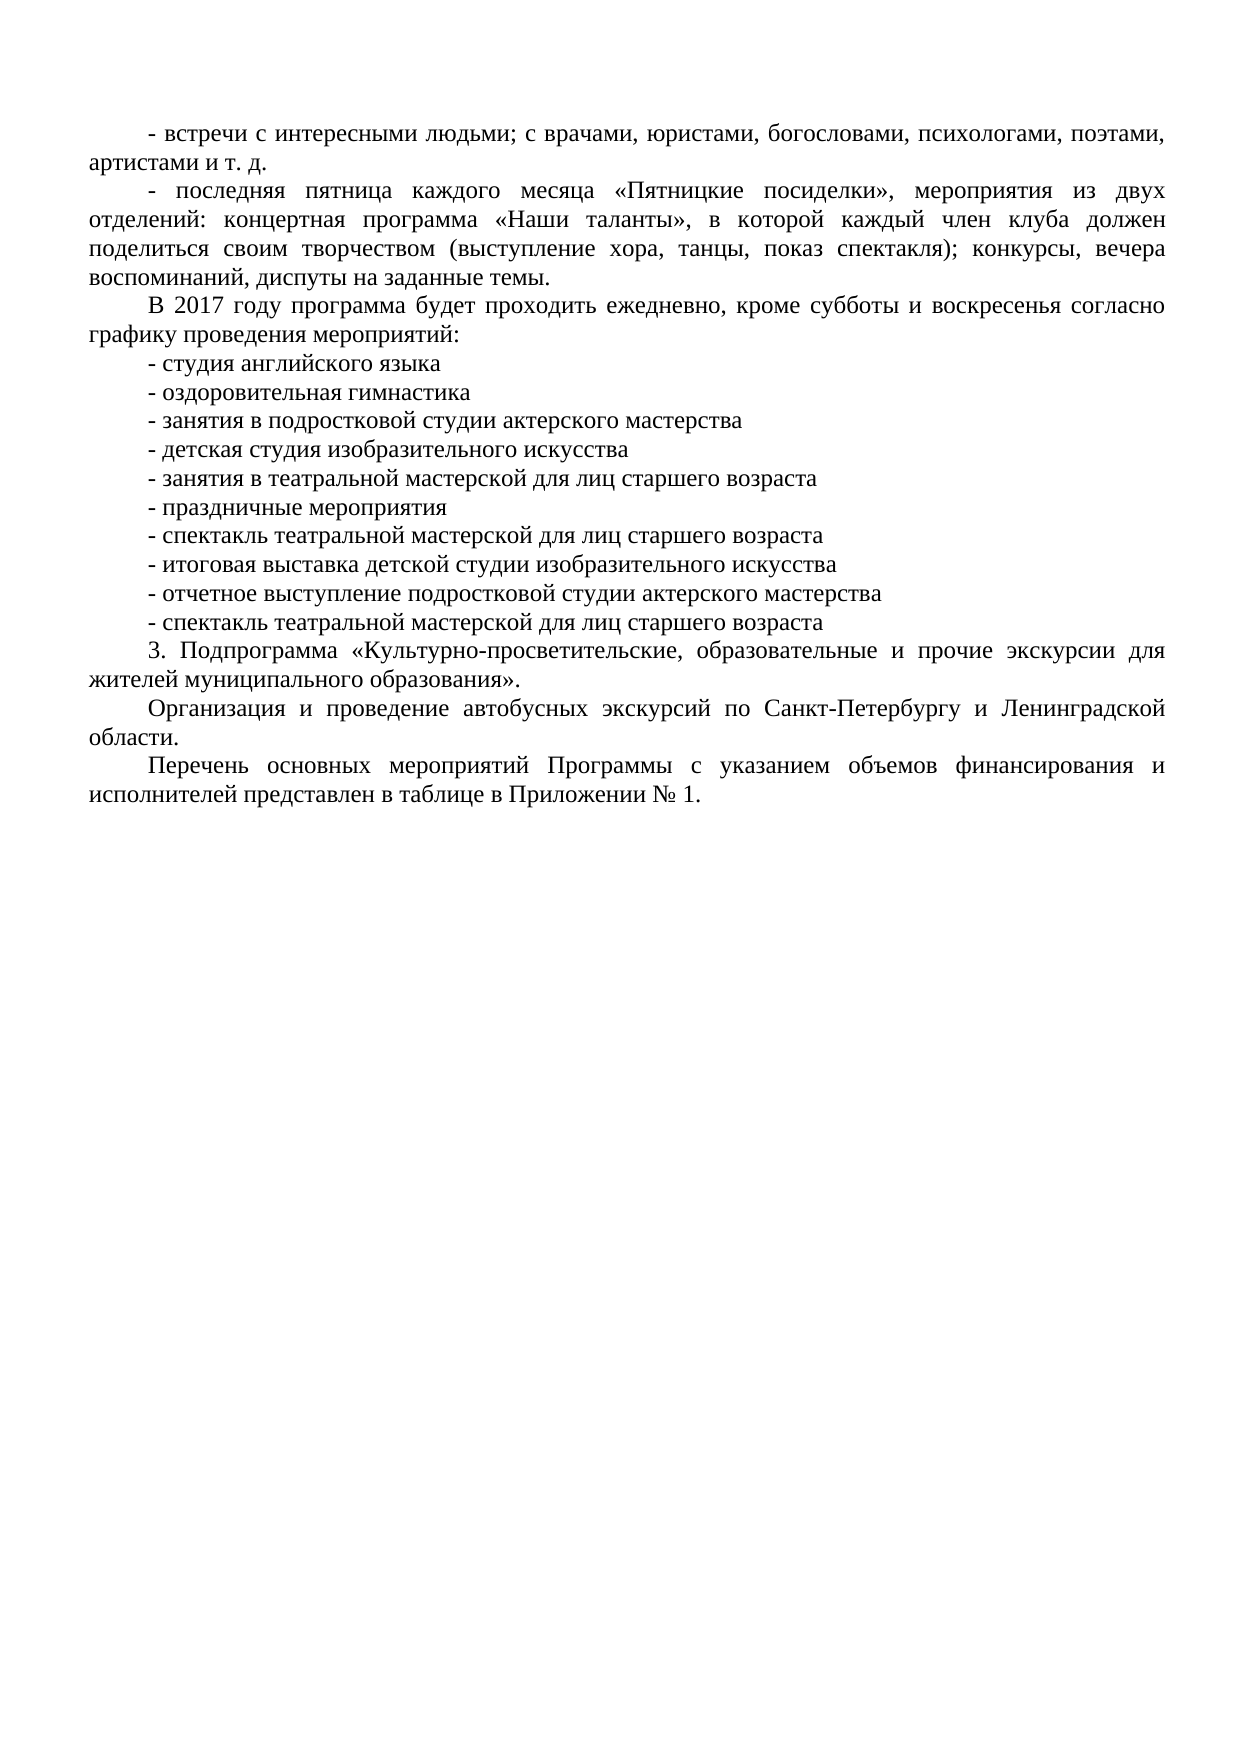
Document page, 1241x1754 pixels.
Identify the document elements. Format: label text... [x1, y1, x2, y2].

text - занятия в театральной мастерской для лиц старшего возраста [89, 463, 1167, 492]
text - студия английского языка [89, 348, 1167, 377]
text - занятия в подростковой студии актерского мастерства [89, 406, 1167, 434]
text - оздоровительная гимнастика [89, 377, 1167, 406]
text - спектакль театральной мастерской для лиц старшего возраста [89, 521, 1167, 549]
text В 2017 году программа будет проходить ежедневно, кроме субботы и воскресенья согласно графику проведения мероприятий: [89, 291, 1167, 348]
text 3. Подпрограмма «Культурно-просветительские, образовательные и прочие экскурсии для жителей муниципального образования». [89, 636, 1167, 693]
text - отчетное выступление подростковой студии актерского мастерства [89, 578, 1167, 607]
text - последняя пятница каждого месяца «Пятницкие посиделки», мероприятия из двух отделений: концертная программа «Наши таланты», в которой каждый член клуба должен поделиться своим творчеством (выступление хора, танцы, показ спектакля); конкурсы, вечера воспоминаний, диспуты на заданные темы. [89, 176, 1167, 291]
text - детская студия изобразительного искусства [89, 434, 1167, 463]
text - встречи с интересными людьми; с врачами, юристами, богословами, психологами, поэтами, артистами и т. д. [89, 118, 1167, 176]
text Перечень основных мероприятий Программы с указанием объемов финансирования и исполнителей представлен в таблице в Приложении № 1. [89, 751, 1167, 808]
text - итоговая выставка детской студии изобразительного искусства [89, 549, 1167, 578]
text - спектакль театральной мастерской для лиц старшего возраста [89, 607, 1167, 636]
text Организация и проведение автобусных экскурсий по Санкт-Петербургу и Ленинградской области. [89, 693, 1167, 751]
text - праздничные мероприятия [89, 492, 1167, 521]
